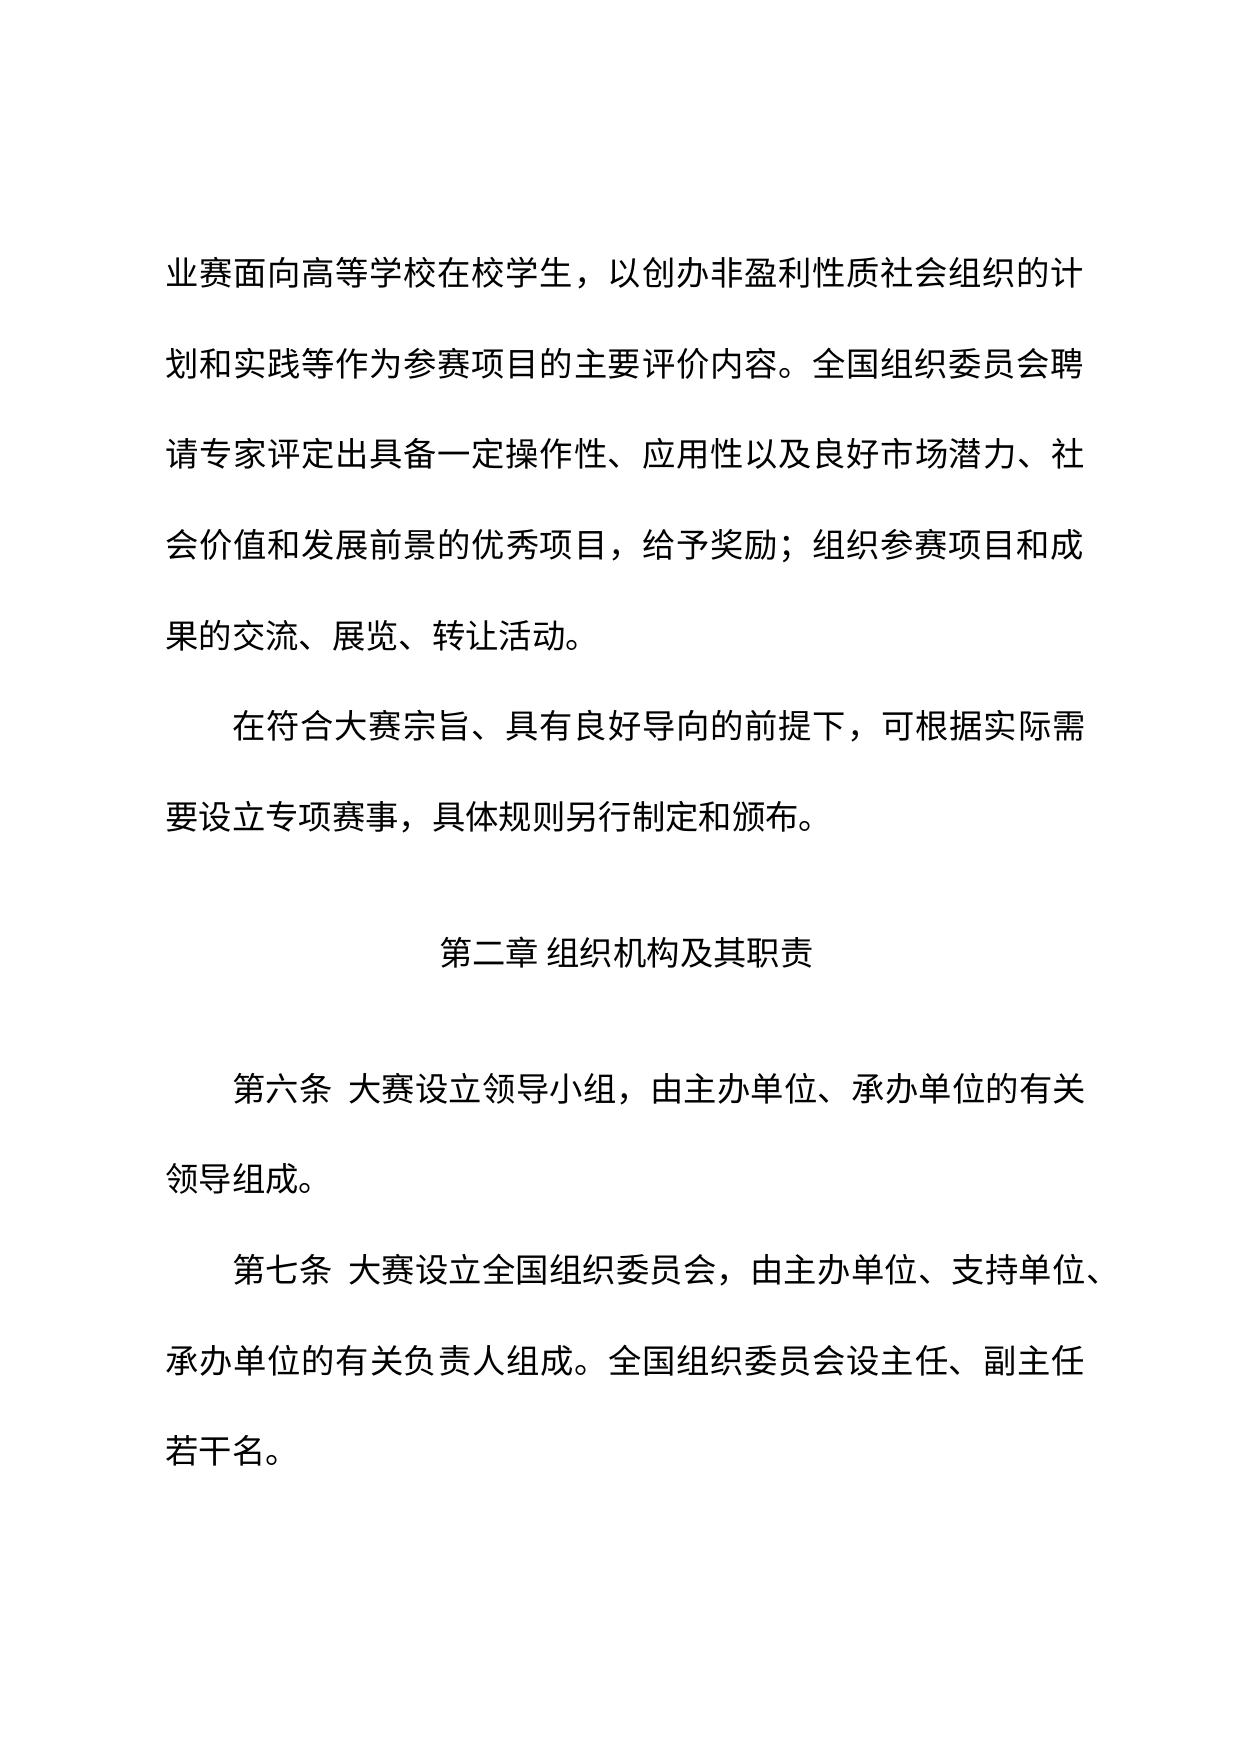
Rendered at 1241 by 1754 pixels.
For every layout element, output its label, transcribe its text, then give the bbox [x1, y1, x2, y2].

text 第六条 大赛设立领导小组，由主办单位、承办单位的有关领导组成。 [165, 1041, 1087, 1223]
text 在符合大赛宗旨、具有良好导向的前提下，可根据实际需要设立专项赛事，具体规则另行制定和颁布。 [165, 679, 1087, 860]
text 第二章 组织机构及其职责 [165, 906, 1087, 996]
text 第七条 大赛设立全国组织委员会，由主办单位、支持单位、承办单位的有关负责人组成。全国组织委员会设主任、副主任若干名。 [165, 1223, 1087, 1494]
